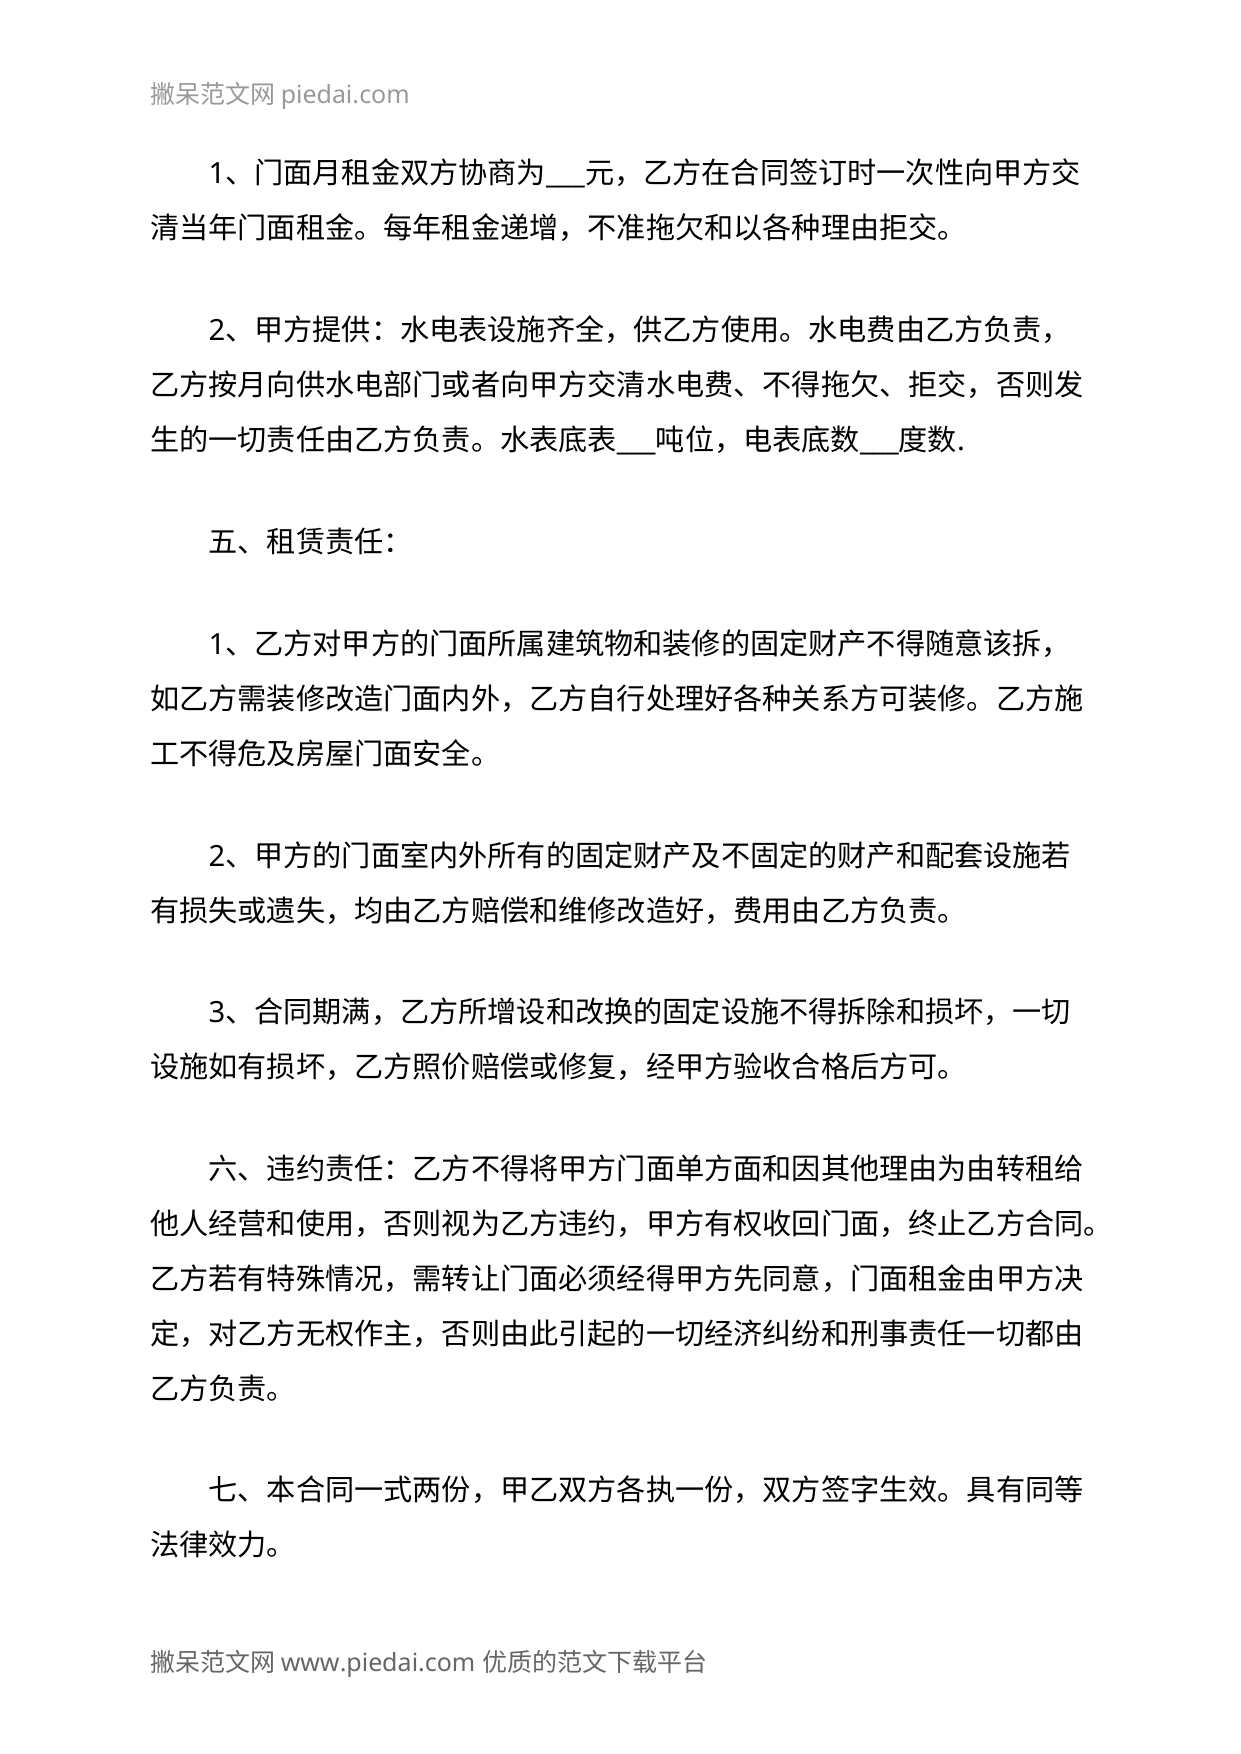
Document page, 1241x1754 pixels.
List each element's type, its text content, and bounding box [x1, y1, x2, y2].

text 3、合同期满，乙方所增设和改换的固定设施不得拆除和损坏，一切设施如有损坏，乙方照价赔偿或修复，经甲方验收合格后方可。 [150, 989, 1090, 1086]
text 2、甲方提供：水电表设施齐全，供乙方使用。水电费由乙方负责，乙方按月向供水电部门或者向甲方交清水电费、不得拖欠、拒交，否则发生的一切责任由乙方负责。水表底表___吨位，电表底数___度数. [150, 307, 1090, 459]
text 2、甲方的门面室内外所有的固定财产及不固定的财产和配套设施若有损失或遗失，均由乙方赔偿和维修改造好，费用由乙方负责。 [150, 832, 1090, 929]
text 1、门面月租金双方协商为___元，乙方在合同签订时一次性向甲方交清当年门面租金。每年租金递增，不准拖欠和以各种理由拒交。 [150, 150, 1090, 247]
text 七、本合同一式两份，甲乙双方各执一份，双方签字生效。具有同等法律效力。 [150, 1467, 1090, 1564]
text 五、租赁责任： [150, 519, 1090, 561]
text 六、违约责任：乙方不得将甲方门面单方面和因其他理由为由转租给他人经营和使用，否则视为乙方违约，甲方有权收回门面，终止乙方合同。乙方若有特殊情况，需转让门面必须经得甲方先同意，门面租金由甲方决定，对乙方无权作主，否则由此引起的一切经济纠纷和刑事责任一切都由乙方负责。 [150, 1146, 1090, 1407]
text 1、乙方对甲方的门面所属建筑物和装修的固定财产不得随意该拆，如乙方需装修改造门面内外，乙方自行处理好各种关系方可装修。乙方施工不得危及房屋门面安全。 [150, 620, 1090, 773]
